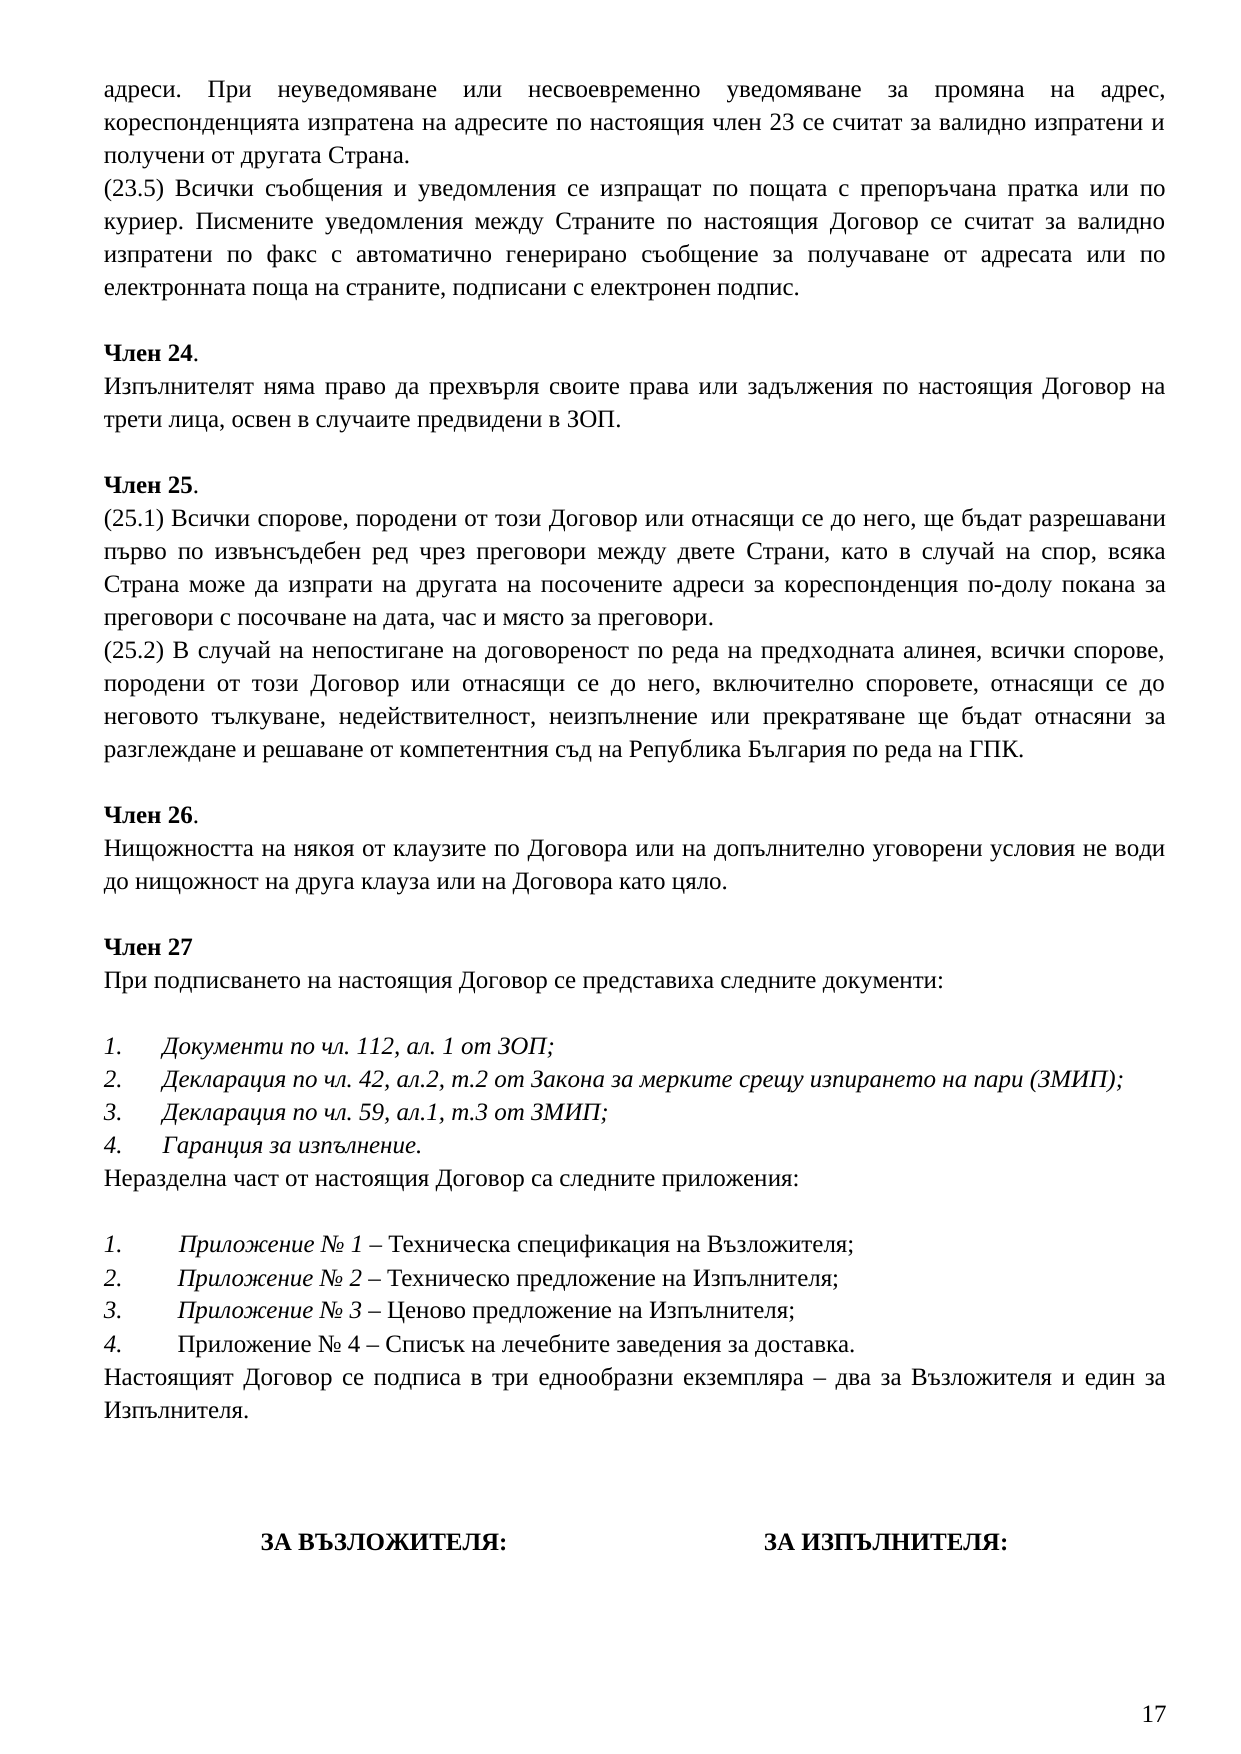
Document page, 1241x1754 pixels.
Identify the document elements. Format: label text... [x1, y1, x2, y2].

text Член 25. [103, 470, 1167, 499]
text (25.1) Всички спорове, породени от този Договор или отнасящи се до него, ще бъдат разрешавани първо по извънсъдебен ред чрез преговори между двете Страни, като в случай на спор, всяка Страна може да изпрати на другата на посочените адреси за кореспонденция по-долу покана за преговори с посочване на дата, час и място за преговори. [103, 503, 1167, 631]
text Настоящият Договор се подписа в три еднообразни екземпляра – два за Възложителя и един за Изпълнителя. [103, 1362, 1167, 1423]
list Приложение № 1 – Техническа спецификация на Възложителя; [103, 1229, 1167, 1258]
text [103, 74, 1167, 169]
list Декларация по чл. 59, ал.1, т.3 от ЗМИП; [103, 1097, 1167, 1126]
text Нищожността на някоя от клаузите по Договора или на допълнително уговорени условия не води до нищожност на друга клауза или на Договора като цяло. [103, 833, 1167, 895]
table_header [635, 1527, 1137, 1593]
text (25.2) В случай на непостигане на договореност по реда на предходната алинея, всички спорове, породени от този Договор или отнасящи се до него, включително споровете, отнасящи се до неговото тълкуване, недействителност, неизпълнение или прекратяване ще бъдат отнасяни за разглеждане и решаване от компетентния съд на Република България по реда на ГПК. [103, 635, 1167, 763]
text Неразделна част от настоящия Договор са следните приложения: [103, 1163, 1167, 1192]
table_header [133, 1527, 635, 1593]
list Декларация по чл. 42, ал.2, т.2 от Закона за мерките срещу изпирането на пари (ЗМИП); [103, 1064, 1167, 1093]
text Член 24. [103, 338, 1167, 367]
list Гаранция за изпълнение. [103, 1131, 1167, 1159]
list Приложение № 3 – Ценово предложение на Изпълнителя; [103, 1296, 1167, 1324]
list Приложение № 2 – Техническо предложение на Изпълнителя; [103, 1263, 1167, 1291]
text При подписването на настоящия Договор се представиха следните документи: [103, 965, 1167, 994]
text Член 26. [103, 800, 1167, 829]
text (23.5) Всички съобщения и уведомления се изпращат по пощата с препоръчана пратка или по куриер. Писмените уведомления между Страните по настоящия Договор се считат за валидно изпратени по факс с автоматично генерирано съобщение за получаване от адресата или по електронната поща на страните, подписани с електронен подпис. [103, 173, 1167, 301]
text Член 27 [103, 932, 1167, 961]
list Документи по чл. 112, ал. 1 от ЗОП; [103, 1031, 1167, 1060]
text Изпълнителят няма право да прехвърля своите права или задължения по настоящия Договор на трети лица, освен в случаите предвидени в ЗОП. [103, 371, 1167, 433]
list Приложение № 4 – Списък на лечебните заведения за доставка. [103, 1329, 1167, 1357]
